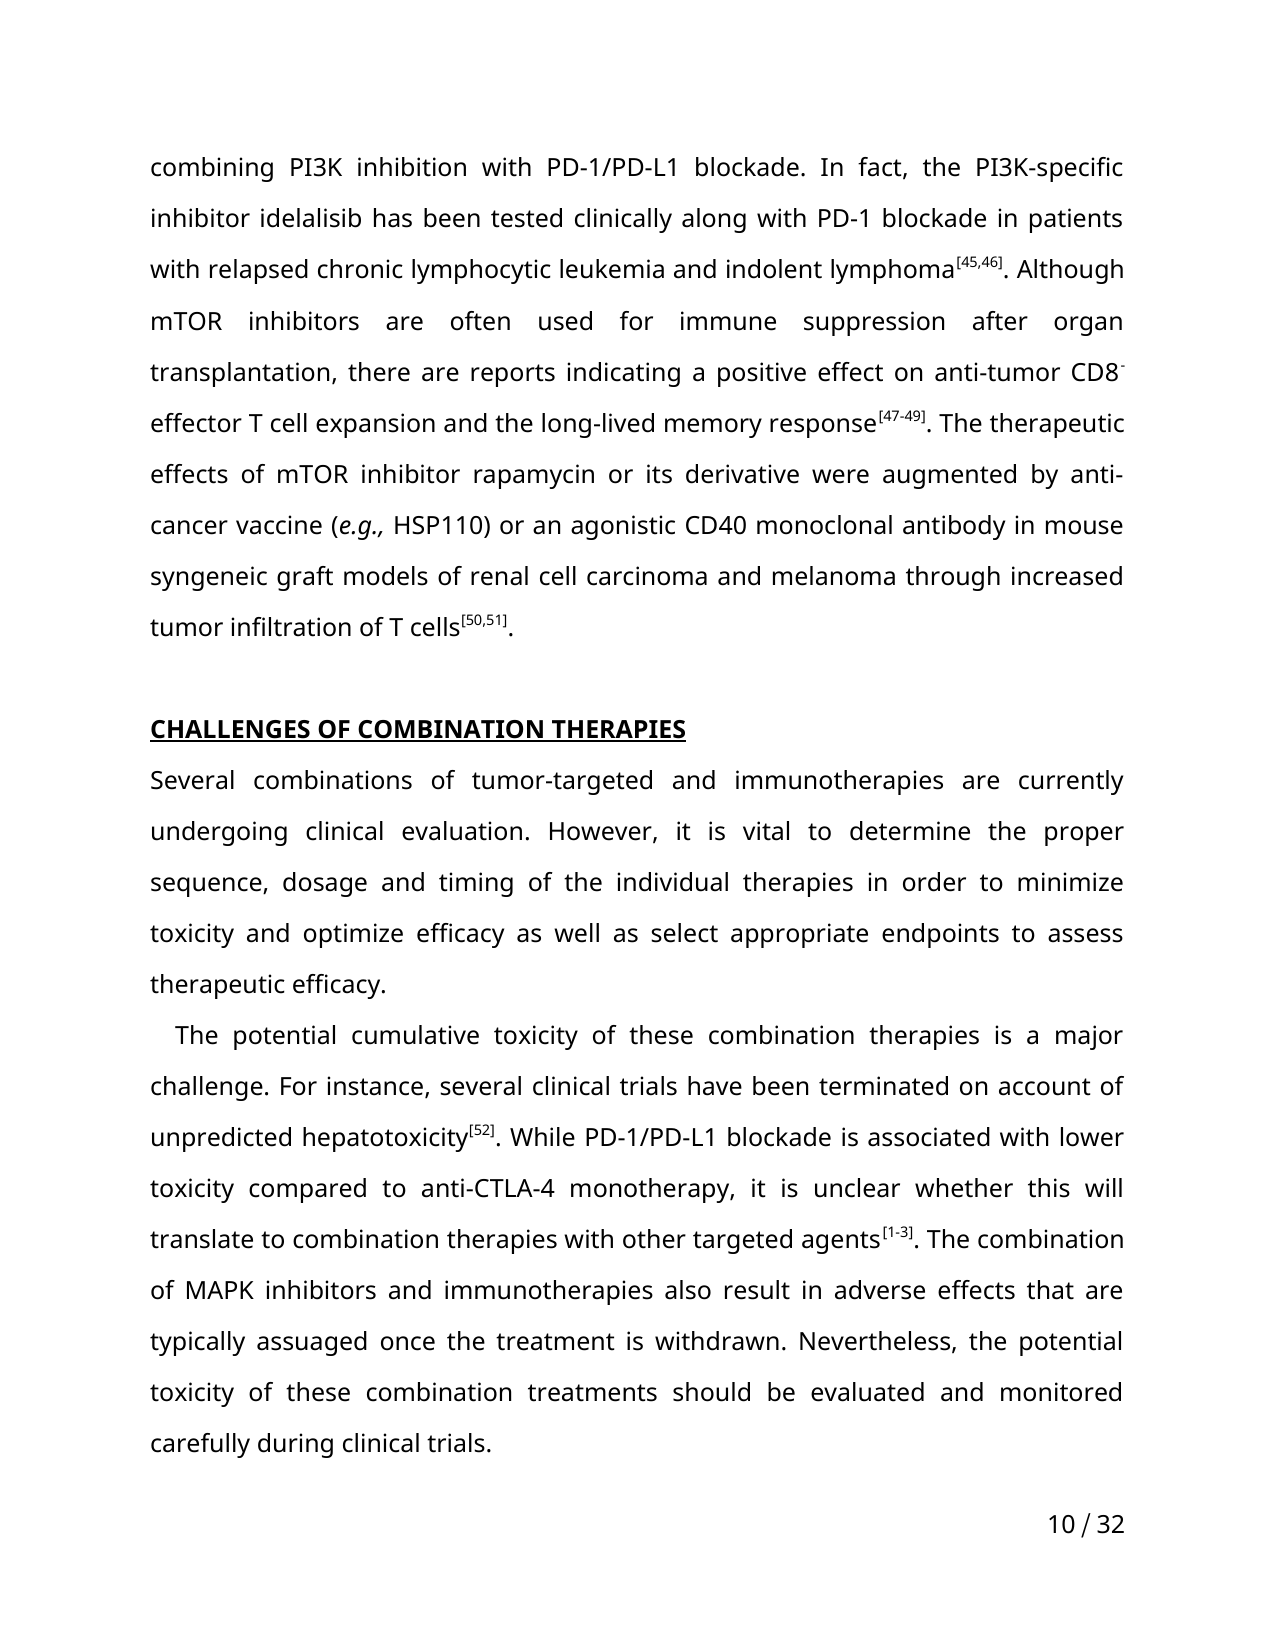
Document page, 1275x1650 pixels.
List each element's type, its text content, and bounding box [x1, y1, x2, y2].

text The potential cumulative toxicity of these combination therapies is a major challenge. For instance, several clinical trials have been terminated on account of unpredicted hepatotoxicity[52]. While PD-1/PD-L1 blockade is associated with lower toxicity compared to anti-CTLA-4 monotherapy, it is unclear whether this will translate to combination therapies with other targeted agents[1-3]. The combination of MAPK inhibitors and immunotherapies also result in adverse effects that are typically assuaged once the treatment is withdrawn. Nevertheless, the potential toxicity of these combination treatments should be evaluated and monitored carefully during clinical trials. [150, 1018, 1125, 1460]
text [150, 150, 1125, 643]
text Challenges of combination therapies [150, 711, 1125, 746]
text Several combinations of tumor-targeted and immunotherapies are currently undergoing clinical evaluation. However, it is vital to determine the proper sequence, dosage and timing of the individual therapies in order to minimize toxicity and optimize efficacy as well as select appropriate endpoints to assess therapeutic efficacy. [150, 762, 1125, 1001]
